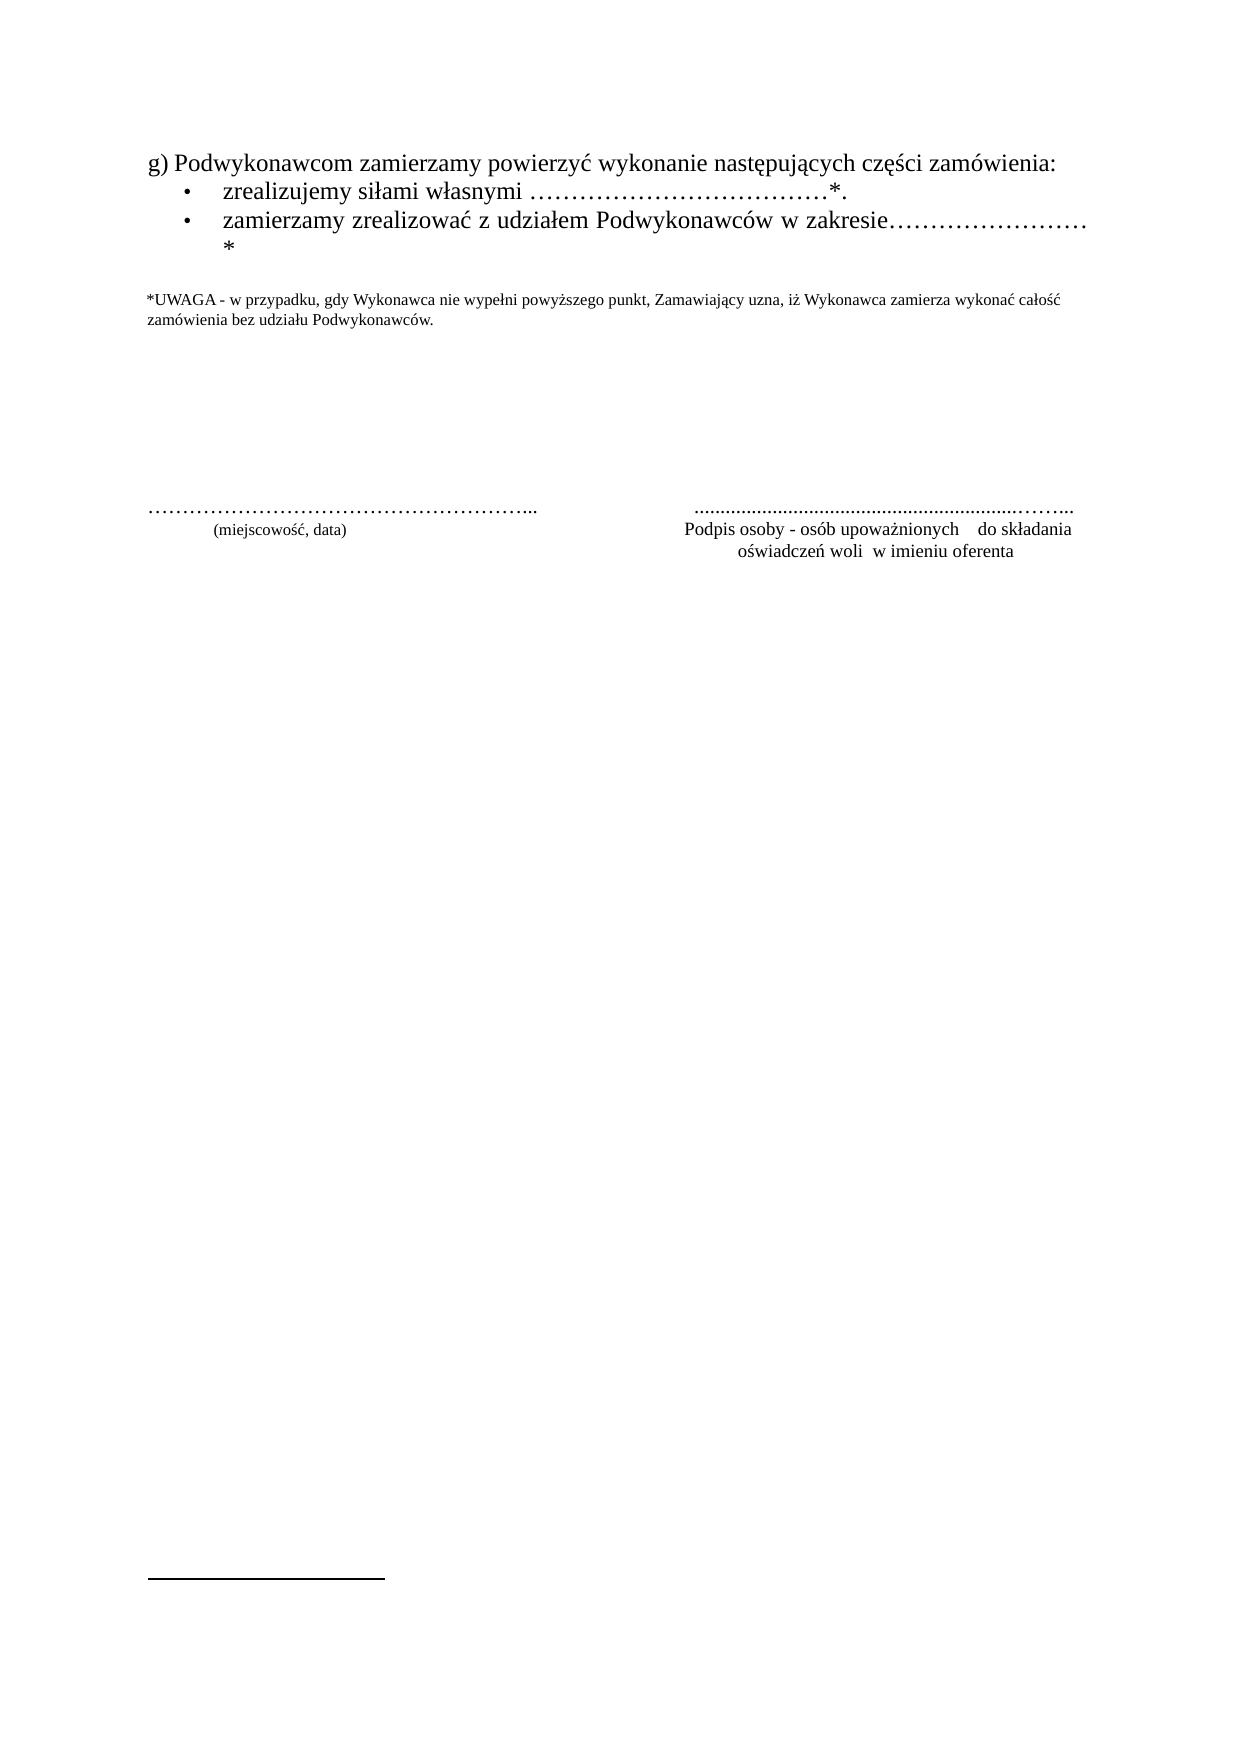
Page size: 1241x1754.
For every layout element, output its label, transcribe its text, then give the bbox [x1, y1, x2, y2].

text ………………………………………………... ..............................................................……... [147, 494, 1093, 518]
list zamierzamy zrealizować z udziałem Podwykonawców w zakresie……………………* [183, 205, 1088, 263]
text (miejscowość, data) Podpis osoby - osób upoważnionych do składania [148, 518, 1093, 540]
list zrealizujemy siłami własnymi ………………………………*. [183, 176, 1088, 205]
text *UWAGA - w przypadku, gdy Wykonawca nie wypełni powyższego punkt, Zamawiający uzna, iż Wykonawca zamierza wykonać całość zamówienia bez udziału Podwykonawców. [146, 290, 1093, 328]
list Podwykonawcom zamierzamy powierzyć wykonanie następujących części zamówienia: [148, 148, 1088, 176]
text oświadczeń woli w imieniu oferenta [664, 540, 1093, 561]
